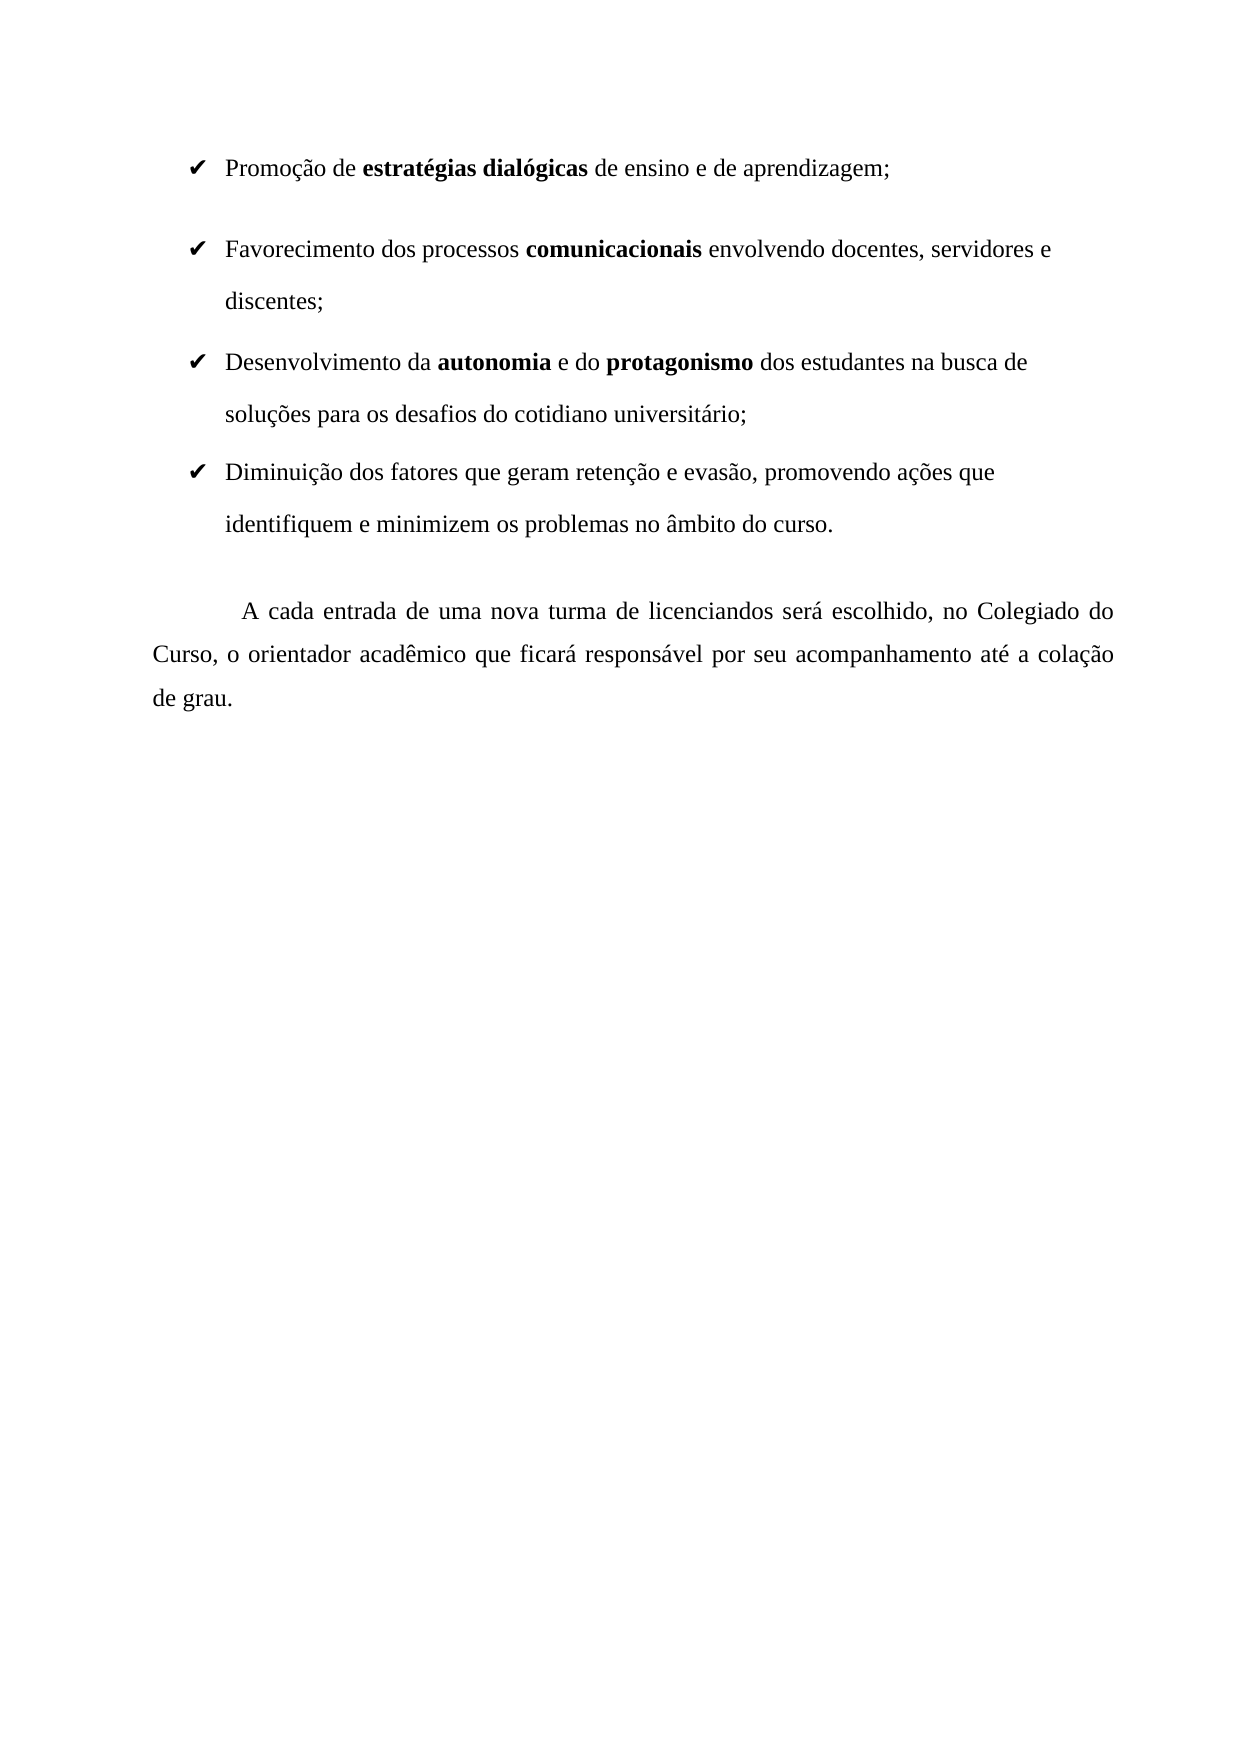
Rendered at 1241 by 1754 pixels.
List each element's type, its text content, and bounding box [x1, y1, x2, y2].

list Favorecimento dos processos comunicacionais envolvendo docentes, servidores e discentes; [187, 221, 1115, 315]
list Promoção de estratégias dialógicas de ensino e de aprendizagem; [187, 139, 1115, 191]
list Diminuição dos fatores que geram retenção e evasão, promovendo ações que identifiquem e minimizem os problemas no âmbito do curso. [187, 443, 1090, 538]
text A cada entrada de uma nova turma de licenciandos será escolhido, no Colegiado do Curso, o orientador acadêmico que ficará responsável por seu acompanhamento até a colação de grau. [152, 596, 1115, 711]
list Desenvolvimento da autonomia e do protagonismo dos estudantes na busca de soluções para os desafios do cotidiano universitário; [187, 334, 1090, 428]
